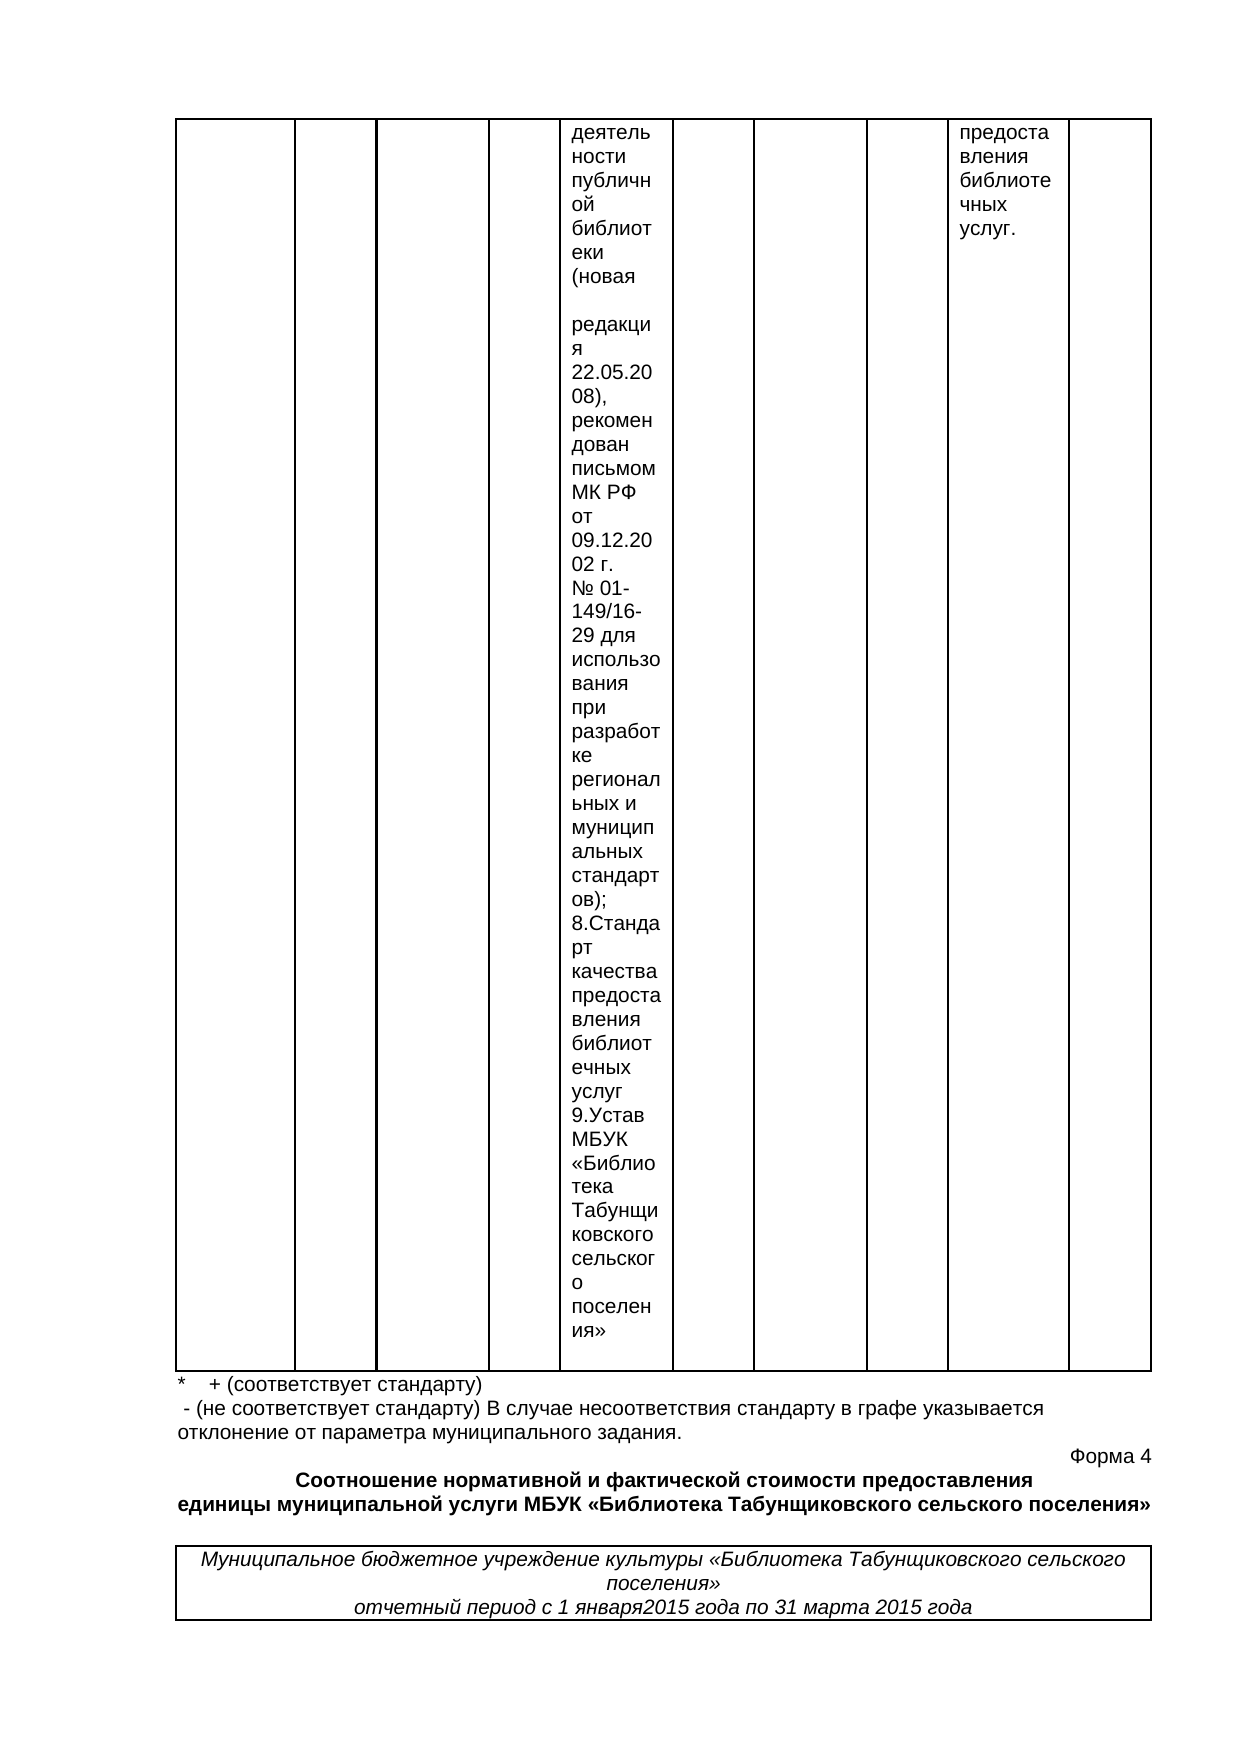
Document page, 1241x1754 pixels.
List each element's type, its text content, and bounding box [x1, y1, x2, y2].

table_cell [755, 120, 866, 1370]
table_cell + [296, 120, 375, 1370]
table_header Муниципальное бюджетное учреждение культуры «Библиотека Табунщиковского сельского поселения» отчетный период с 1 января2015 года по 31 марта 2015 года [177, 1547, 1150, 1619]
text Форма 4 [177, 1444, 1152, 1468]
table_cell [949, 120, 1068, 1370]
text Соотношение нормативной и фактической стоимости предоставления [177, 1468, 1152, 1492]
table_cell + [490, 120, 559, 1370]
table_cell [378, 120, 488, 1370]
table_cell [868, 120, 947, 1370]
text - (не соответствует стандарту) В случае несоответствия стандарту в графе указывается отклонение от параметра муниципального задания. [177, 1396, 1152, 1444]
text * + (соответствует стандарту) [177, 1372, 1152, 1396]
text единицы муниципальной услуги МБУК «Библиотека Табунщиковского сельского поселения» [177, 1492, 1152, 1516]
table_cell + [674, 120, 753, 1370]
table_cell + [1070, 120, 1150, 1370]
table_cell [177, 120, 294, 1370]
